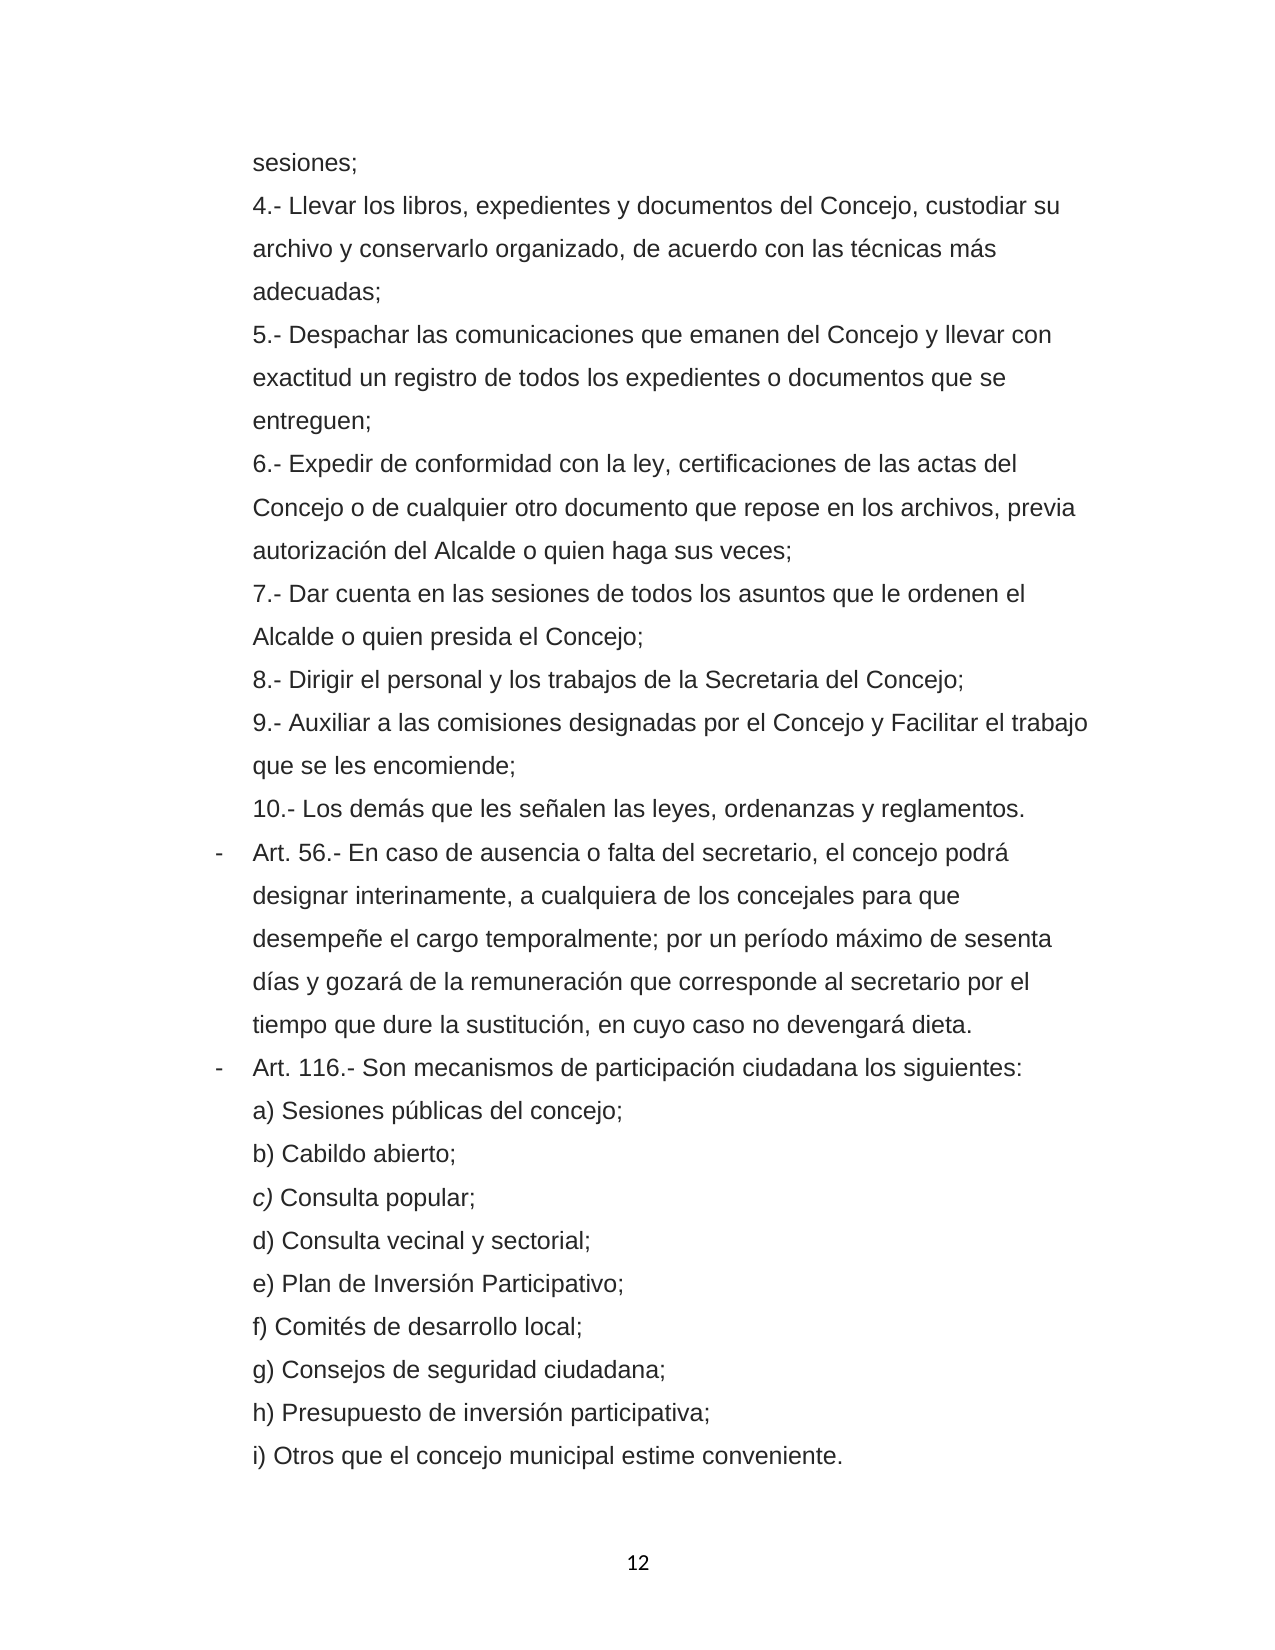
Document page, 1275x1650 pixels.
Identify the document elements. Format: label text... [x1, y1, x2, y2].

list Art. 116.- Son mecanismos de participación ciudadana los siguientes: a) Sesiones públicas del concejo; b) Cabildo abierto; [215, 1053, 1098, 1168]
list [215, 148, 1098, 780]
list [252, 1183, 1098, 1470]
list 10.- Los demás que les señalen las leyes, ordenanzas y reglamentos. [252, 794, 1098, 823]
list Art. 56.- En caso de ausencia o falta del secretario, el concejo podrá designar interinamente, a cualquiera de los concejales para que desempeñe el cargo temporalmente; por un período máximo de sesenta días y gozará de la remuneración que corresponde al secretario por el tiempo que dure la sustitución, en cuyo caso no devengará dieta. [215, 838, 1098, 1039]
